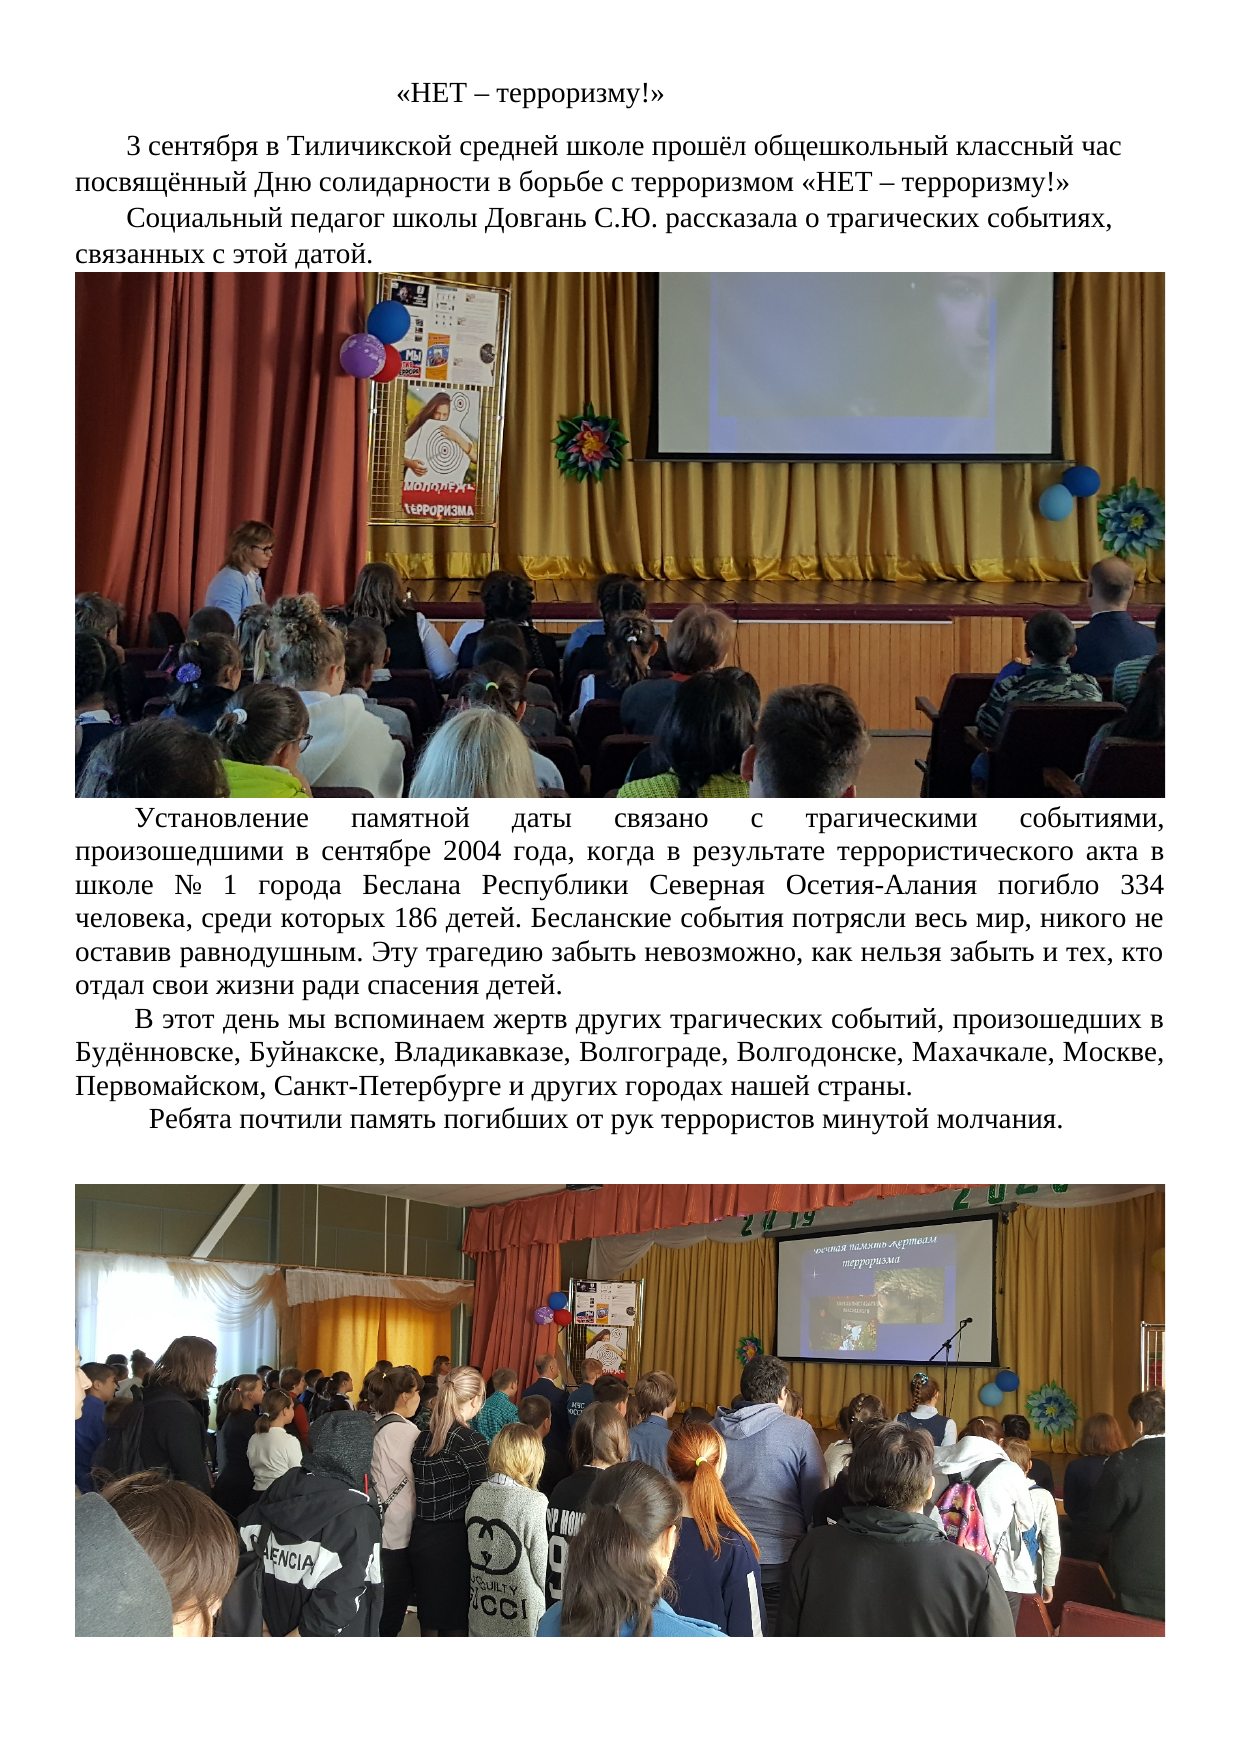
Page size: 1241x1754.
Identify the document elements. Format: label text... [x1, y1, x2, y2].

picture [75, 272, 1166, 798]
text В этот день мы вспоминаем жертв других трагических событий, произошедших в Будённовске, Буйнакске, Владикавказе, Волгограде, Волгодонске, Махачкале, Москве, Первомайском, Санкт-Петербурге и других городах нашей страны. [75, 1001, 1165, 1102]
picture [75, 1184, 1166, 1637]
text Ребята почтили память погибших от рук террористов минутой молчания. [75, 1102, 1165, 1135]
text Установление памятной даты связано с трагическими событиями, произошедшими в сентябре 2004 года, когда в результате террористического акта в школе № 1 города Беслана Республики Северная Осетия-Алания погибло 334 человека, среди которых 186 детей. Бесланские события потрясли весь мир, никого не оставив равнодушным. Эту трагедию забыть невозможно, как нельзя забыть и тех, кто отдал свои жизни ради спасения детей. [75, 800, 1165, 1001]
text Социальный педагог школы Довгань С.Ю. рассказала о трагических событиях, связанных с этой датой. [75, 200, 1165, 272]
text 3 сентября в Тиличикской средней школе прошёл общешкольный классный час посвящённый Дню солидарности в борьбе с терроризмом «НЕТ – терроризму!» [75, 128, 1165, 197]
text «НЕТ – терроризму!» [75, 75, 1165, 108]
